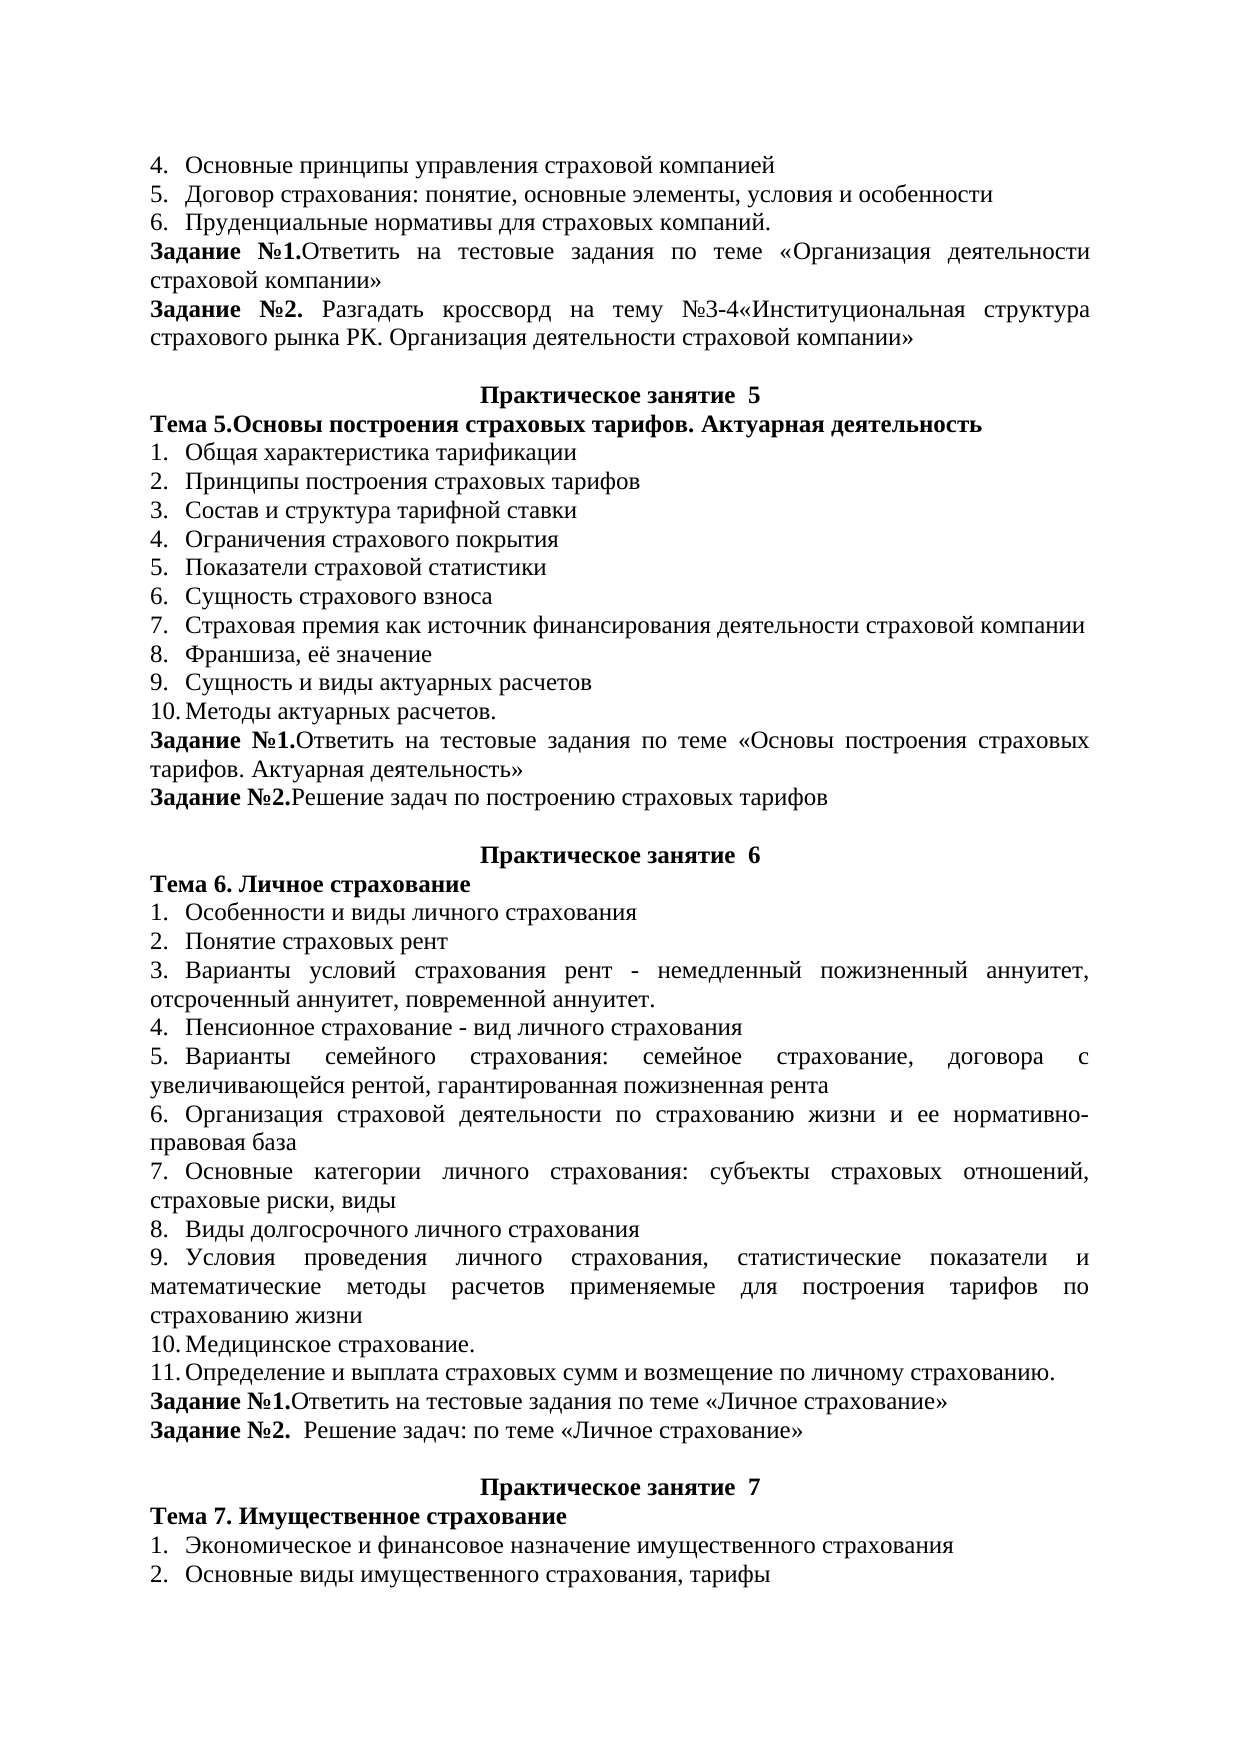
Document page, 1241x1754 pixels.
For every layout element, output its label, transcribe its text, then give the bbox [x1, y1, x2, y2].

text Тема 6. Личное страхование [150, 869, 1090, 897]
list Сущность и виды актуарных расчетов [150, 667, 1090, 696]
list Варианты семейного страхования: семейное страхование, договора с увеличивающейся рентой, гарантированная пожизненная рента [150, 1041, 1090, 1099]
text Практическое занятие 7 [150, 1472, 1090, 1501]
list Основные категории личного страхования: субъекты страховых отношений, страховые риски, виды [150, 1156, 1090, 1214]
list Общая характеристика тарификации [150, 437, 1090, 466]
list Показатели страховой статистики [150, 552, 1090, 581]
list Основные принципы управления страховой компанией [150, 150, 1090, 179]
text Задание №1.Ответить на тестовые задания по теме «Личное страхование» [150, 1386, 1090, 1415]
text Задание №1.Ответить на тестовые задания по теме «Основы построения страховых тарифов. Актуарная деятельность» [150, 725, 1090, 782]
list Экономическое и финансовое назначение имущественного страхования [150, 1530, 1090, 1559]
text Тема 7. Имущественное страхование [150, 1501, 1090, 1530]
list Понятие страховых рент [150, 926, 1090, 955]
list Варианты условий страхования рент - немедленный пожизненный аннуитет, отсроченный аннуитет, повременной аннуитет. [150, 955, 1090, 1012]
list Пруденциальные нормативы для страховых компаний. [150, 207, 1090, 236]
list Пенсионное страхование - вид личного страхования [150, 1012, 1090, 1041]
list Договор страхования: понятие, основные элементы, условия и особенности [150, 179, 1090, 207]
text Задание №2. Разгадать кроссворд на тему №3-4«Институциональная структура страхового рынка РК. Организация деятельности страховой компании» [150, 294, 1090, 351]
list Условия проведения личного страхования, статистические показатели и математические методы расчетов применяемые для построения тарифов по страхованию жизни [150, 1242, 1090, 1329]
list Принципы построения страховых тарифов [150, 466, 1090, 495]
text Задание №2.Решение задач по построению страховых тарифов [150, 782, 1090, 811]
list Виды долгосрочного личного страхования [150, 1214, 1090, 1242]
list Организация страховой деятельности по страхованию жизни и ее нормативно-правовая база [150, 1099, 1090, 1156]
list Ограничения страхового покрытия [150, 524, 1090, 552]
list Состав и структура тарифной ставки [150, 495, 1090, 524]
list Медицинское страхование. [150, 1329, 1090, 1357]
list Страховая премия как источник финансирования деятельности страховой компании [150, 610, 1090, 639]
list Особенности и виды личного страхования [150, 897, 1090, 926]
text Практическое занятие 6 [150, 840, 1090, 869]
list Сущность страхового взноса [150, 581, 1090, 610]
text Задание №1.Ответить на тестовые задания по теме «Организация деятельности страховой компании» [150, 236, 1090, 294]
list Определение и выплата страховых сумм и возмещение по личному страхованию. [150, 1357, 1090, 1386]
text Практическое занятие 5 [150, 380, 1090, 409]
text Тема 5.Основы построения страховых тарифов. Актуарная деятельность [150, 409, 1090, 437]
list Основные виды имущественного страхования, тарифы [150, 1559, 1090, 1587]
list Франшиза, её значение [150, 639, 1090, 667]
list Методы актуарных расчетов. [150, 696, 1090, 725]
text Задание №2. Решение задач: по теме «Личное страхование» [150, 1415, 1090, 1444]
